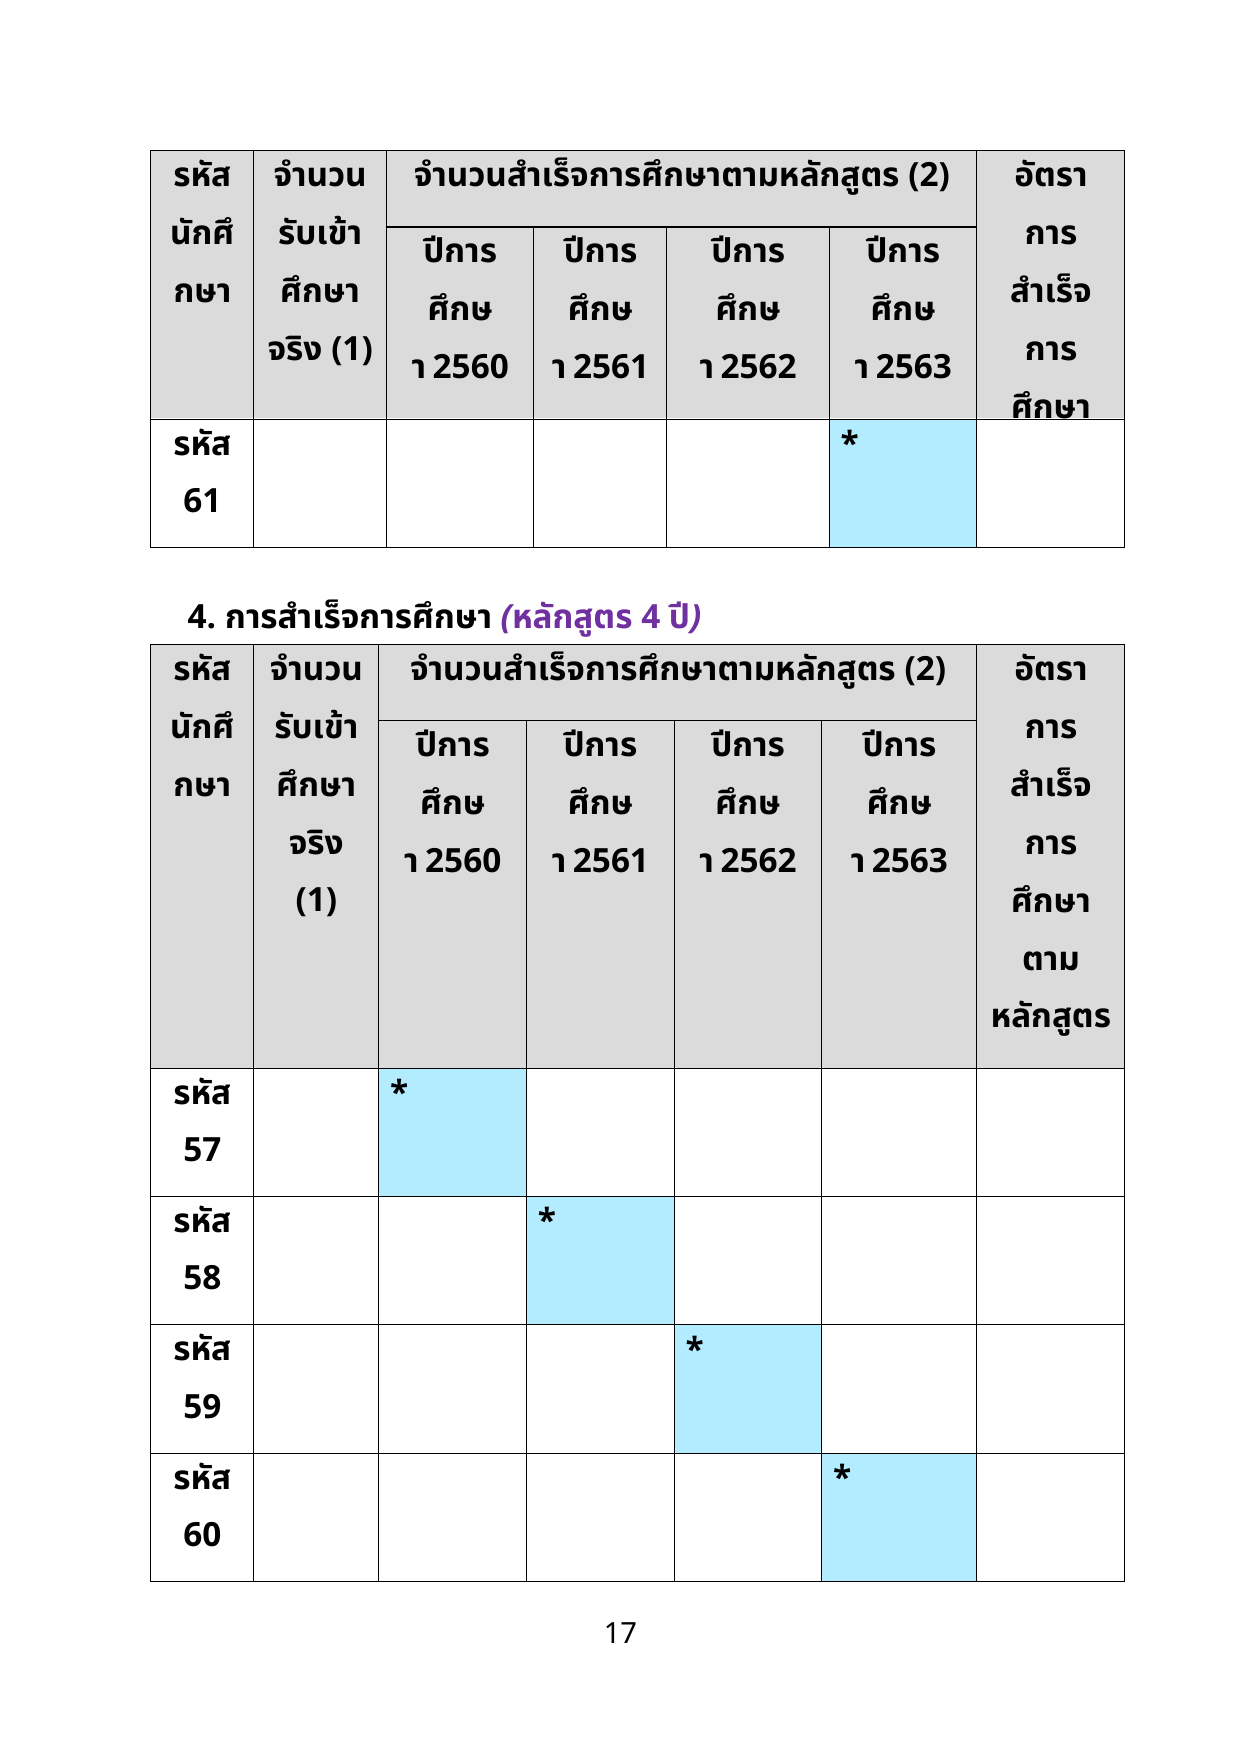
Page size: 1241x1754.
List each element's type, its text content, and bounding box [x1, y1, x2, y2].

table_cell รหัส 61 [151, 420, 253, 547]
table_cell ปีการศึกษา2560 [387, 228, 533, 418]
table_cell [675, 1197, 821, 1324]
table_cell [527, 1069, 674, 1196]
table_cell รหัส 59 [151, 1325, 253, 1453]
table_cell * [379, 1069, 526, 1196]
table_header อัตราการสำเร็จการศึกษาตามหลักสูตร [977, 645, 1124, 1068]
table_cell ปีการศึกษา2563 [830, 228, 976, 418]
table_cell [379, 1197, 526, 1324]
table_cell รหัส 60 [151, 1454, 253, 1581]
table_cell [977, 1197, 1124, 1324]
table_header รหัสนักศึกษา [151, 151, 253, 418]
table_cell [667, 420, 829, 547]
table_cell [254, 420, 386, 547]
table_cell [977, 1325, 1124, 1453]
table_header จำนวนสำเร็จการศึกษาตามหลักสูตร (2) [379, 645, 976, 720]
table_cell [254, 1454, 378, 1581]
table_cell [387, 420, 533, 547]
table_header จำนวนรับเข้า ศึกษาจริง (1) [254, 151, 386, 418]
table_header รหัสนักศึกษา [151, 645, 253, 1068]
table_cell [527, 1325, 674, 1453]
table_cell [977, 1454, 1124, 1581]
list การสำเร็จการศึกษา (หลักสูตร 4 ปี) [187, 593, 1090, 644]
table_cell * [822, 1454, 976, 1581]
table_cell [675, 1069, 821, 1196]
table_cell * [675, 1325, 821, 1453]
table_cell ปีการศึกษา2560 [379, 721, 526, 1068]
table_cell [379, 1325, 526, 1453]
table_cell [254, 1069, 378, 1196]
table_cell * [527, 1197, 674, 1324]
table_header อัตราการสำเร็จการศึกษาตามหลักสูตร [977, 151, 1124, 418]
table_header จำนวนสำเร็จการศึกษาตามหลักสูตร (2) [387, 151, 976, 226]
table_cell [977, 420, 1124, 547]
table_cell ปีการศึกษา2562 [667, 228, 829, 418]
table_cell ปีการศึกษา2562 [675, 721, 821, 1068]
table_cell ปีการศึกษา2561 [534, 228, 666, 418]
table_cell รหัส 57 [151, 1069, 253, 1196]
table_cell [977, 1069, 1124, 1196]
table_cell [527, 1454, 674, 1581]
table_cell ปีการศึกษา2563 [822, 721, 976, 1068]
table_cell ปีการศึกษา2561 [527, 721, 674, 1068]
table_cell รหัส 58 [151, 1197, 253, 1324]
table_cell [379, 1454, 526, 1581]
table_cell [822, 1069, 976, 1196]
table_cell [822, 1197, 976, 1324]
table_cell [675, 1454, 821, 1581]
table_cell * [830, 420, 976, 547]
table_cell [254, 1325, 378, 1453]
table_header จำนวนรับเข้า ศึกษาจริง (1) [254, 645, 378, 1068]
table_cell [254, 1197, 378, 1324]
table_cell [534, 420, 666, 547]
table_cell [822, 1325, 976, 1453]
